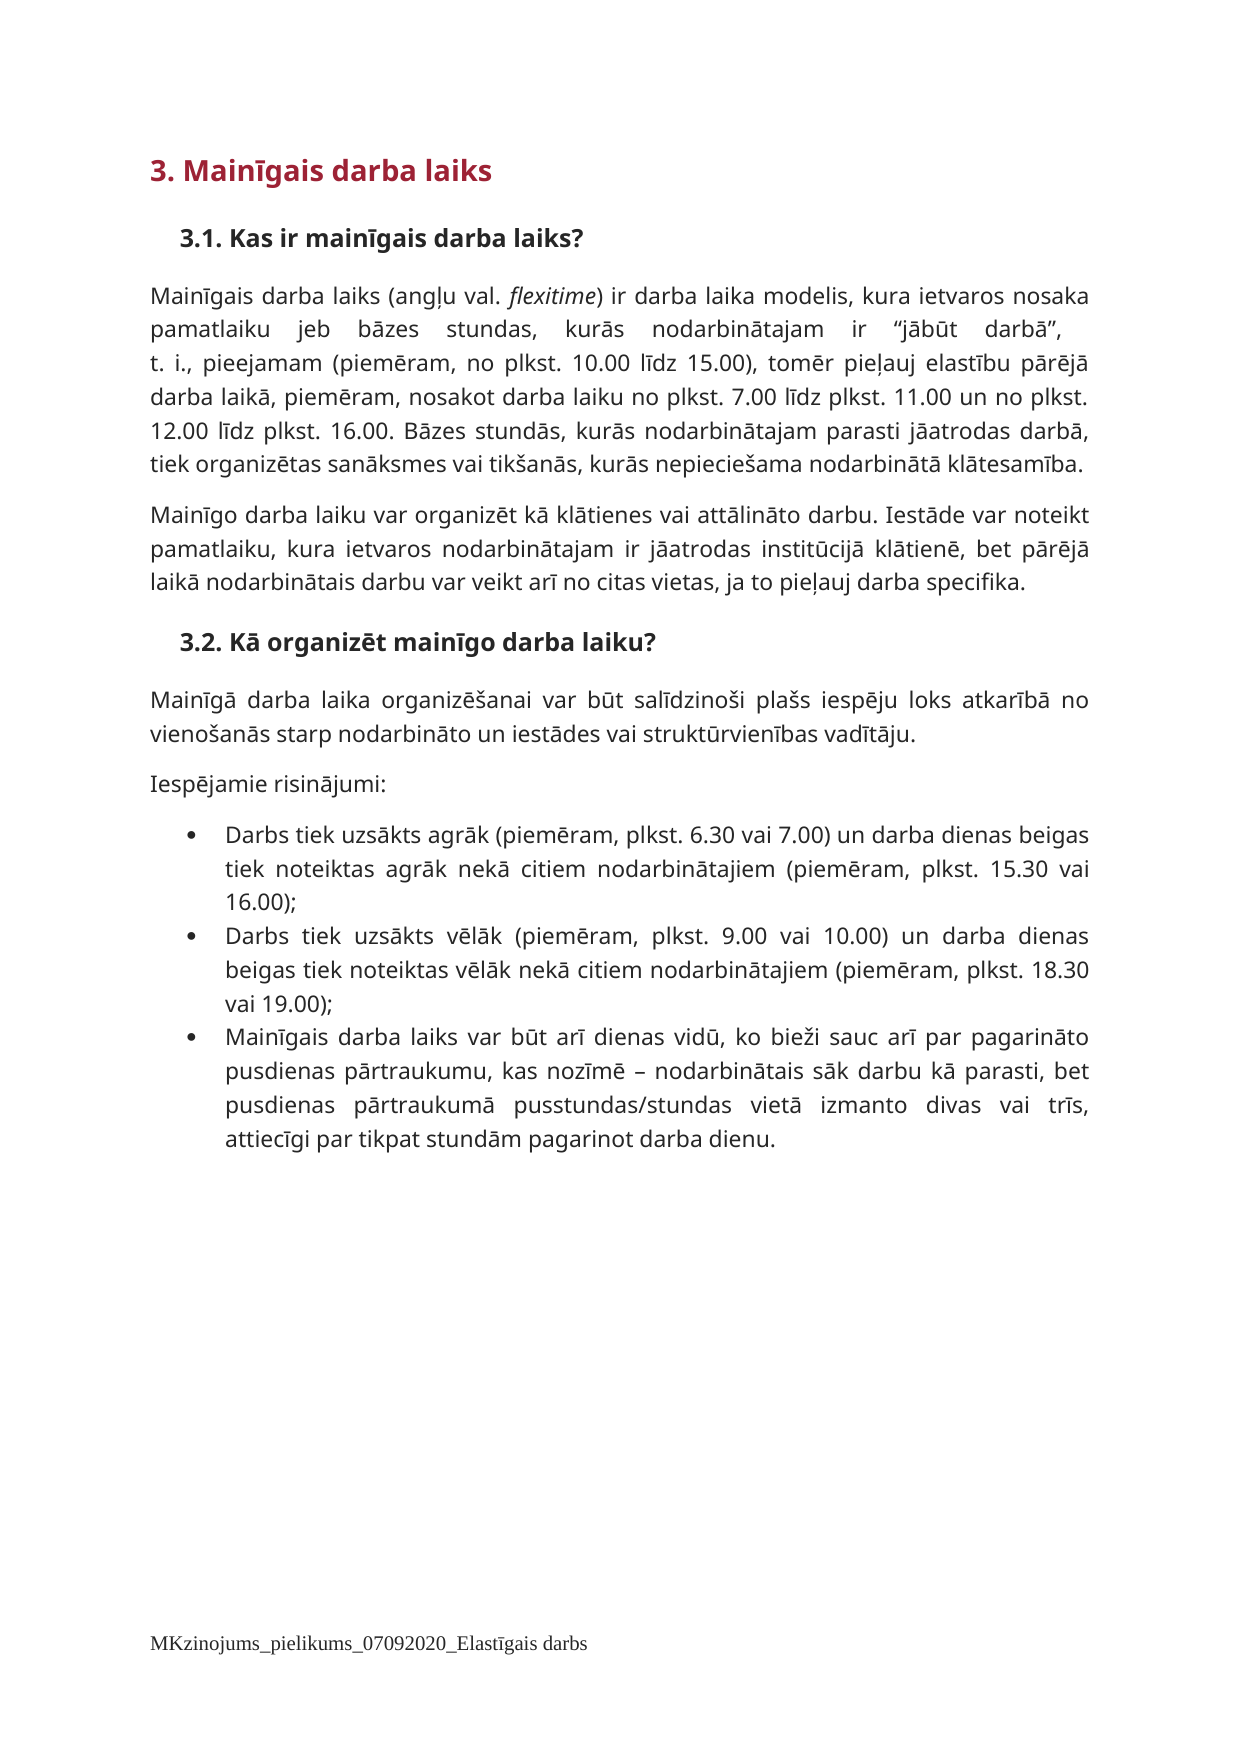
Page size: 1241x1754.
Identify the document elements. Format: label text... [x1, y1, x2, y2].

list Mainīgais darba laiks var būt arī dienas vidū, ko bieži sauc arī par pagarināto pusdienas pārtraukumu, kas nozīmē – nodarbinātais sāk darbu kā parasti, bet pusdienas pārtraukumā pusstundas/stundas vietā izmanto divas vai trīs, attiecīgi par tikpat stundām pagarinot darba dienu. [187, 1021, 1090, 1154]
subtitle 3. Mainīgais darba laiks [150, 150, 1090, 190]
text Iespējamie risinājumi: [150, 768, 1090, 799]
list Darbs tiek uzsākts agrāk (piemēram, plkst. 6.30 vai 7.00) un darba dienas beigas tiek noteiktas agrāk nekā citiem nodarbinātajiem (piemēram, plkst. 15.30 vai 16.00); [187, 819, 1090, 917]
text Mainīgo darba laiku var organizēt kā klātienes vai attālināto darbu. Iestāde var noteikt pamatlaiku, kura ietvaros nodarbinātajam ir jāatrodas institūcijā klātienē, bet pārējā laikā nodarbinātais darbu var veikt arī no citas vietas, ja to pieļauj darba specifika. [150, 499, 1090, 598]
list Darbs tiek uzsākts vēlāk (piemēram, plkst. 9.00 vai 10.00) un darba dienas beigas tiek noteiktas vēlāk nekā citiem nodarbinātajiem (piemēram, plkst. 18.30 vai 19.00); [187, 920, 1090, 1019]
subtitle 3.1. Kas ir mainīgais darba laiks? [179, 221, 1090, 255]
text Mainīgā darba laika organizēšanai var būt salīdzinoši plašs iespēju loks atkarībā no vienošanās starp nodarbināto un iestādes vai struktūrvienības vadītāju. [150, 684, 1090, 749]
subtitle 3.2. Kā organizēt mainīgo darba laiku? [179, 625, 1090, 659]
text Mainīgais darba laiks (angļu val. flexitime) ir darba laika modelis, kura ietvaros nosaka pamatlaiku jeb bāzes stundas, kurās nodarbinātajam ir “jābūt darbā”, t. i., pieejamam (piemēram, no plkst. 10.00 līdz 15.00), tomēr pieļauj elastību pārējā darba laikā, piemēram, nosakot darba laiku no plkst. 7.00 līdz plkst. 11.00 un no plkst. 12.00 līdz plkst. 16.00. Bāzes stundās, kurās nodarbinātajam parasti jāatrodas darbā, tiek organizētas sanāksmes vai tikšanās, kurās nepieciešama nodarbinātā klātesamība. [150, 280, 1090, 480]
